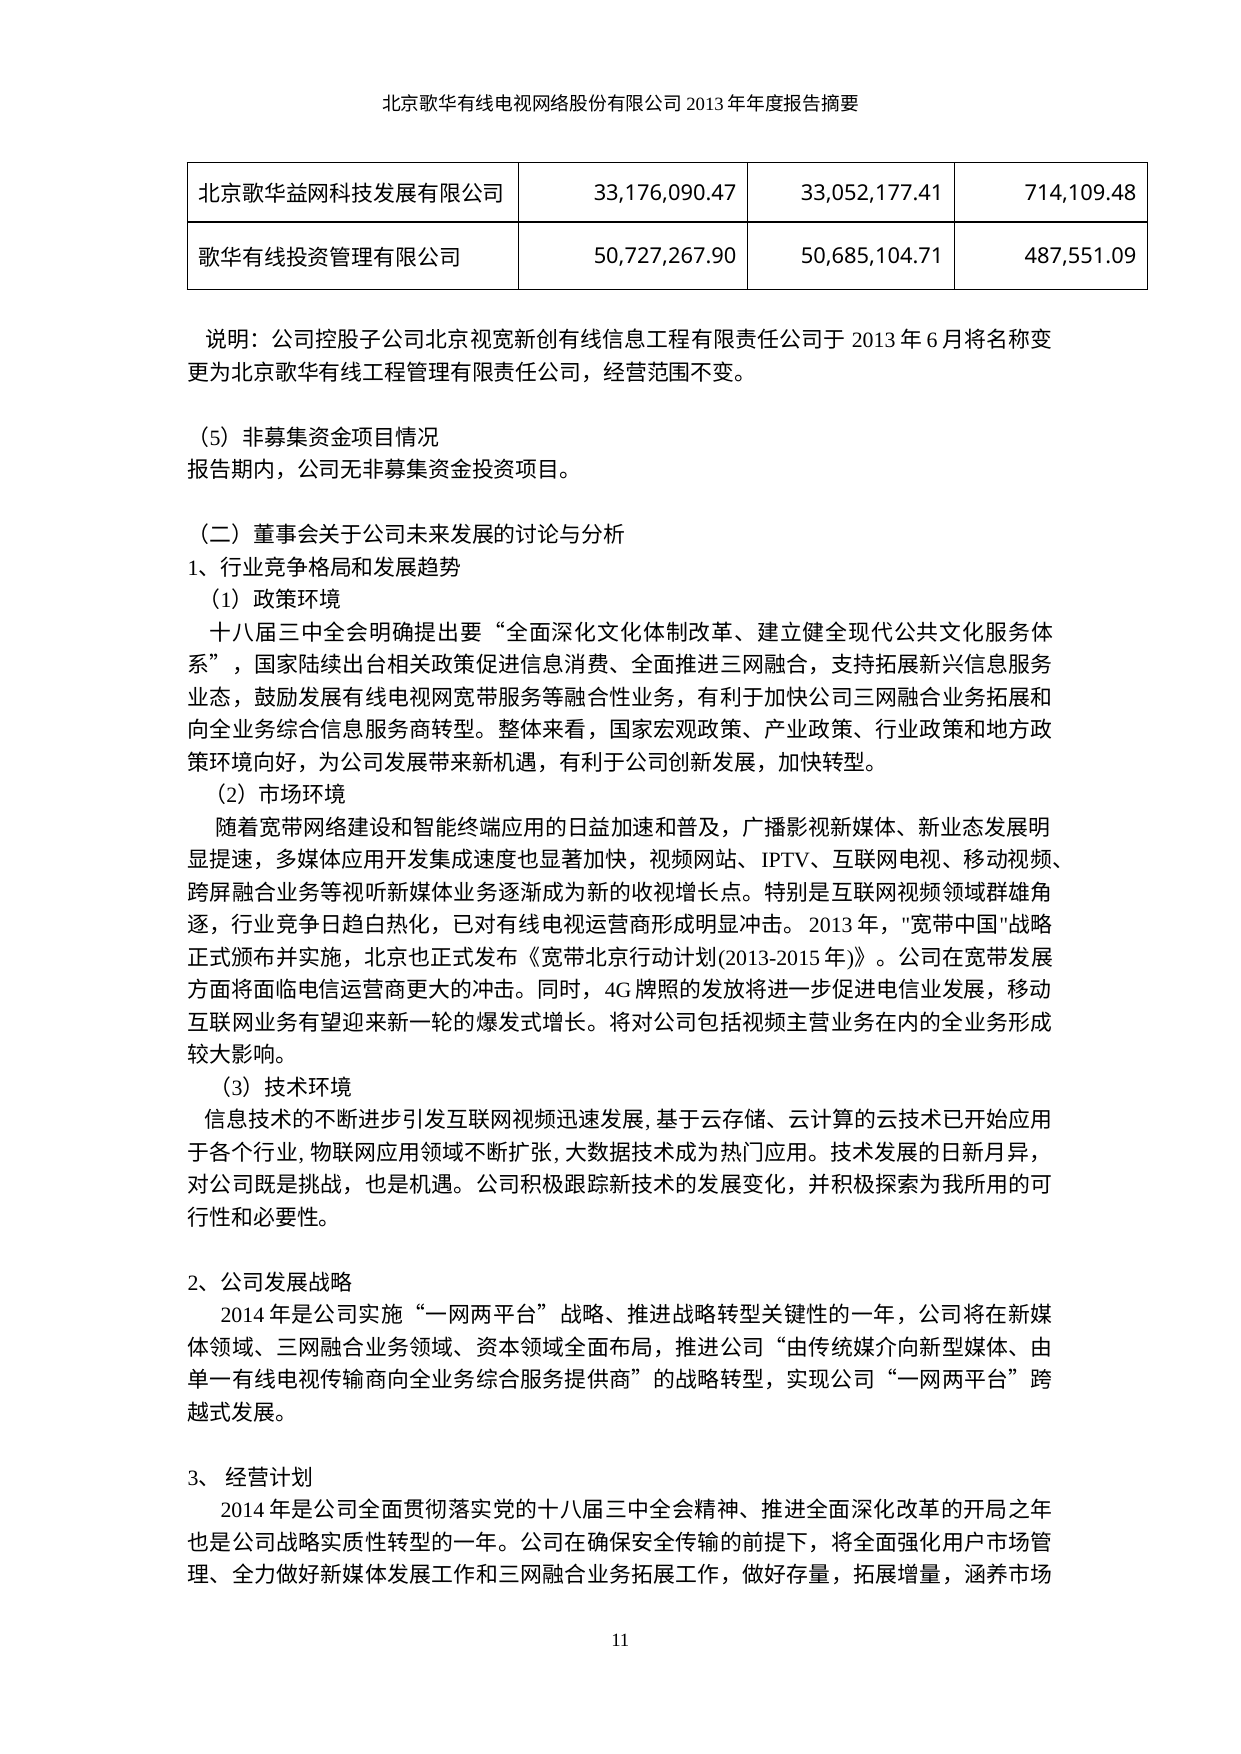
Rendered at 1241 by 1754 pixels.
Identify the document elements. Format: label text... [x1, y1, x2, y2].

table_cell 33,176,090.47 [519, 163, 747, 221]
table_cell 50,685,104.71 [748, 223, 954, 288]
table_cell 33,052,177.41 [748, 163, 954, 221]
table_cell 50,727,267.90 [519, 223, 747, 288]
table_cell 714,109.48 [955, 163, 1147, 221]
table_cell 487,551.09 [955, 223, 1147, 288]
text 2、公司发展战略 [187, 1264, 1053, 1297]
text 2014年是公司实施“一网两平台”战略、推进战略转型关键性的一年，公司将在新媒体领域、三网融合业务领域、资本领域全面布局，推进公司“由传统媒介向新型媒体、由单一有线电视传输商向全业务综合服务提供商”的战略转型，实现公司“一网两平台”跨越式发展。 [187, 1297, 1053, 1427]
text 1、行业竞争格局和发展趋势 [187, 549, 1053, 582]
text 3、 经营计划 [187, 1459, 1053, 1492]
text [187, 1492, 1053, 1589]
table_cell 北京歌华益网科技发展有限公司 [188, 163, 518, 221]
text （1）政策环境 十八届三中全会明确提出要“全面深化文化体制改革、建立健全现代公共文化服务体系”，国家陆续出台相关政策促进信息消费、全面推进三网融合，支持拓展新兴信息服务业态，鼓励发展有线电视网宽带服务等融合性业务，有利于加快公司三网融合业务拓展和向全业务综合信息服务商转型。整体来看，国家宏观政策、产业政策、行业政策和地方政策环境向好，为公司发展带来新机遇，有利于公司创新发展，加快转型。 （2）市场环境 随着宽带网络建设和智能终端应用的日益加速和普及，广播影视新媒体、新业态发展明显提速，多媒体应用开发集成速度也显著加快，视频网站、IPTV、互联网电视、移动视频、跨屏融合业务等视听新媒体业务逐渐成为新的收视增长点。特别是互联网视频领域群雄角逐，行业竞争日趋白热化，已对有线电视运营商形成明显冲击。2013年，"宽带中国"战略正式颁布并实施，北京也正式发布《宽带北京行动计划(2013-2015年)》。公司在宽带发展方面将面临电信运营商更大的冲击。同时，4G牌照的发放将进一步促进电信业发展，移动互联网业务有望迎来新一轮的爆发式增长。将对公司包括视频主营业务在内的全业务形成较大影响。 （3）技术环境 信息技术的不断进步引发互联网视频迅速发展, 基于云存储、云计算的云技术已开始应用于各个行业, 物联网应用领域不断扩张, 大数据技术成为热门应用。技术发展的日新月异，对公司既是挑战，也是机遇。公司积极跟踪新技术的发展变化，并积极探索为我所用的可行性和必要性。 [187, 582, 1053, 1232]
text 报告期内，公司无非募集资金投资项目。 [187, 452, 1053, 484]
table_cell 歌华有线投资管理有限公司 [188, 223, 518, 288]
text （二）董事会关于公司未来发展的讨论与分析 [187, 517, 1053, 549]
text （5）非募集资金项目情况 [187, 419, 1053, 452]
text 说明：公司控股子公司北京视宽新创有线信息工程有限责任公司于2013年6月将名称变更为北京歌华有线工程管理有限责任公司，经营范围不变。 [187, 322, 1053, 387]
